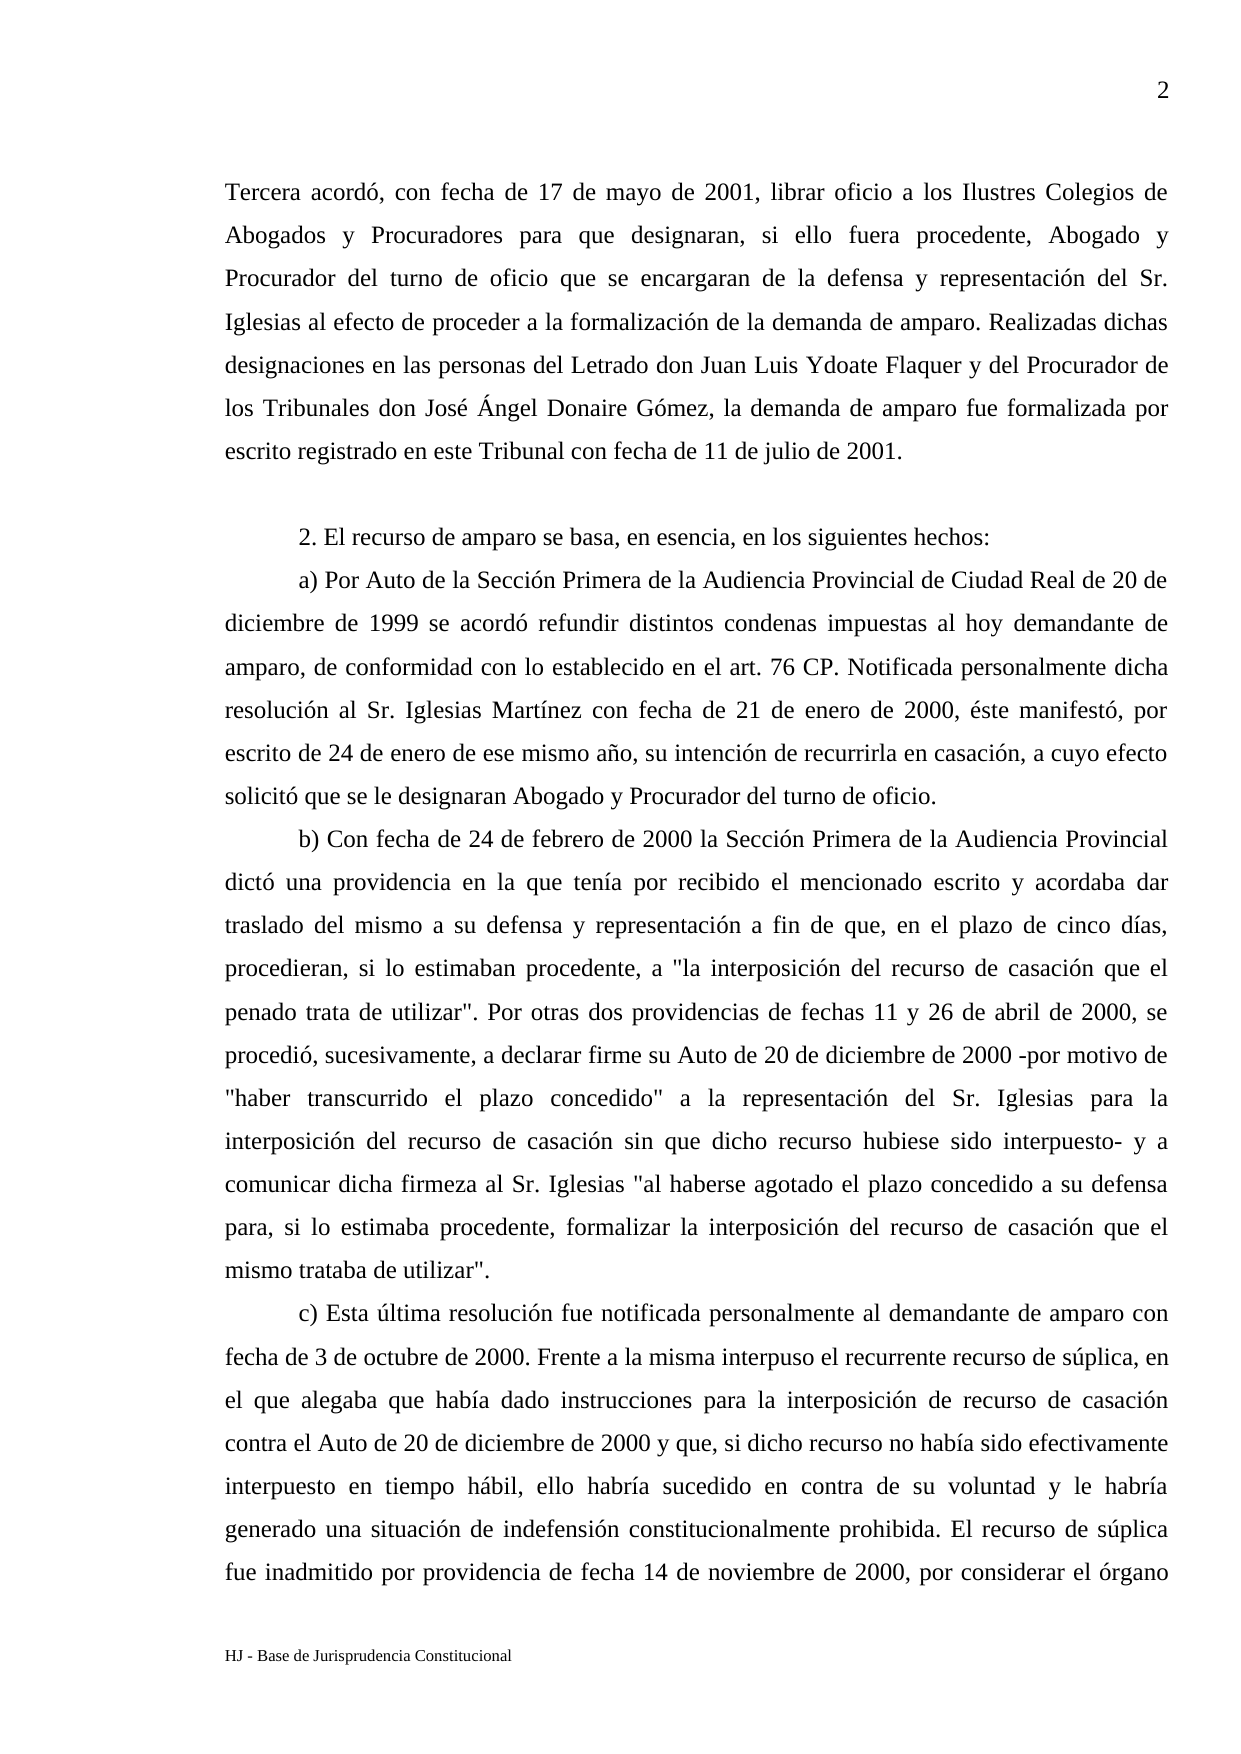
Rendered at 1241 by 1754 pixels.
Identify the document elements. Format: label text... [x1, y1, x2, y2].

text b) Con fecha de 24 de febrero de 2000 la Sección Primera de la Audiencia Provincial dictó una providencia en la que tenía por recibido el mencionado escrito y acordaba dar traslado del mismo a su defensa y representación a fin de que, en el plazo de cinco días, procedieran, si lo estimaban procedente, a "la interposición del recurso de casación que el penado trata de utilizar". Por otras dos providencias de fechas 11 y 26 de abril de 2000, se procedió, sucesivamente, a declarar firme su Auto de 20 de diciembre de 2000 -por motivo de "haber transcurrido el plazo concedido" a la representación del Sr. Iglesias para la interposición del recurso de casación sin que dicho recurso hubiese sido interpuesto- y a comunicar dicha firmeza al Sr. Iglesias "al haberse agotado el plazo concedido a su defensa para, si lo estimaba procedente, formalizar la interposición del recurso de casación que el mismo trataba de utilizar". [224, 824, 1169, 1284]
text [224, 177, 1169, 465]
text 2. El recurso de amparo se basa, en esencia, en los siguientes hechos: [224, 522, 1169, 551]
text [224, 1298, 1169, 1586]
text a) Por Auto de la Sección Primera de la Audiencia Provincial de Ciudad Real de 20 de diciembre de 1999 se acordó refundir distintos condenas impuestas al hoy demandante de amparo, de conformidad con lo establecido en el art. 76 CP. Notificada personalmente dicha resolución al Sr. Iglesias Martínez con fecha de 21 de enero de 2000, éste manifestó, por escrito de 24 de enero de ese mismo año, su intención de recurrirla en casación, a cuyo efecto solicitó que se le designaran Abogado y Procurador del turno de oficio. [224, 565, 1169, 810]
